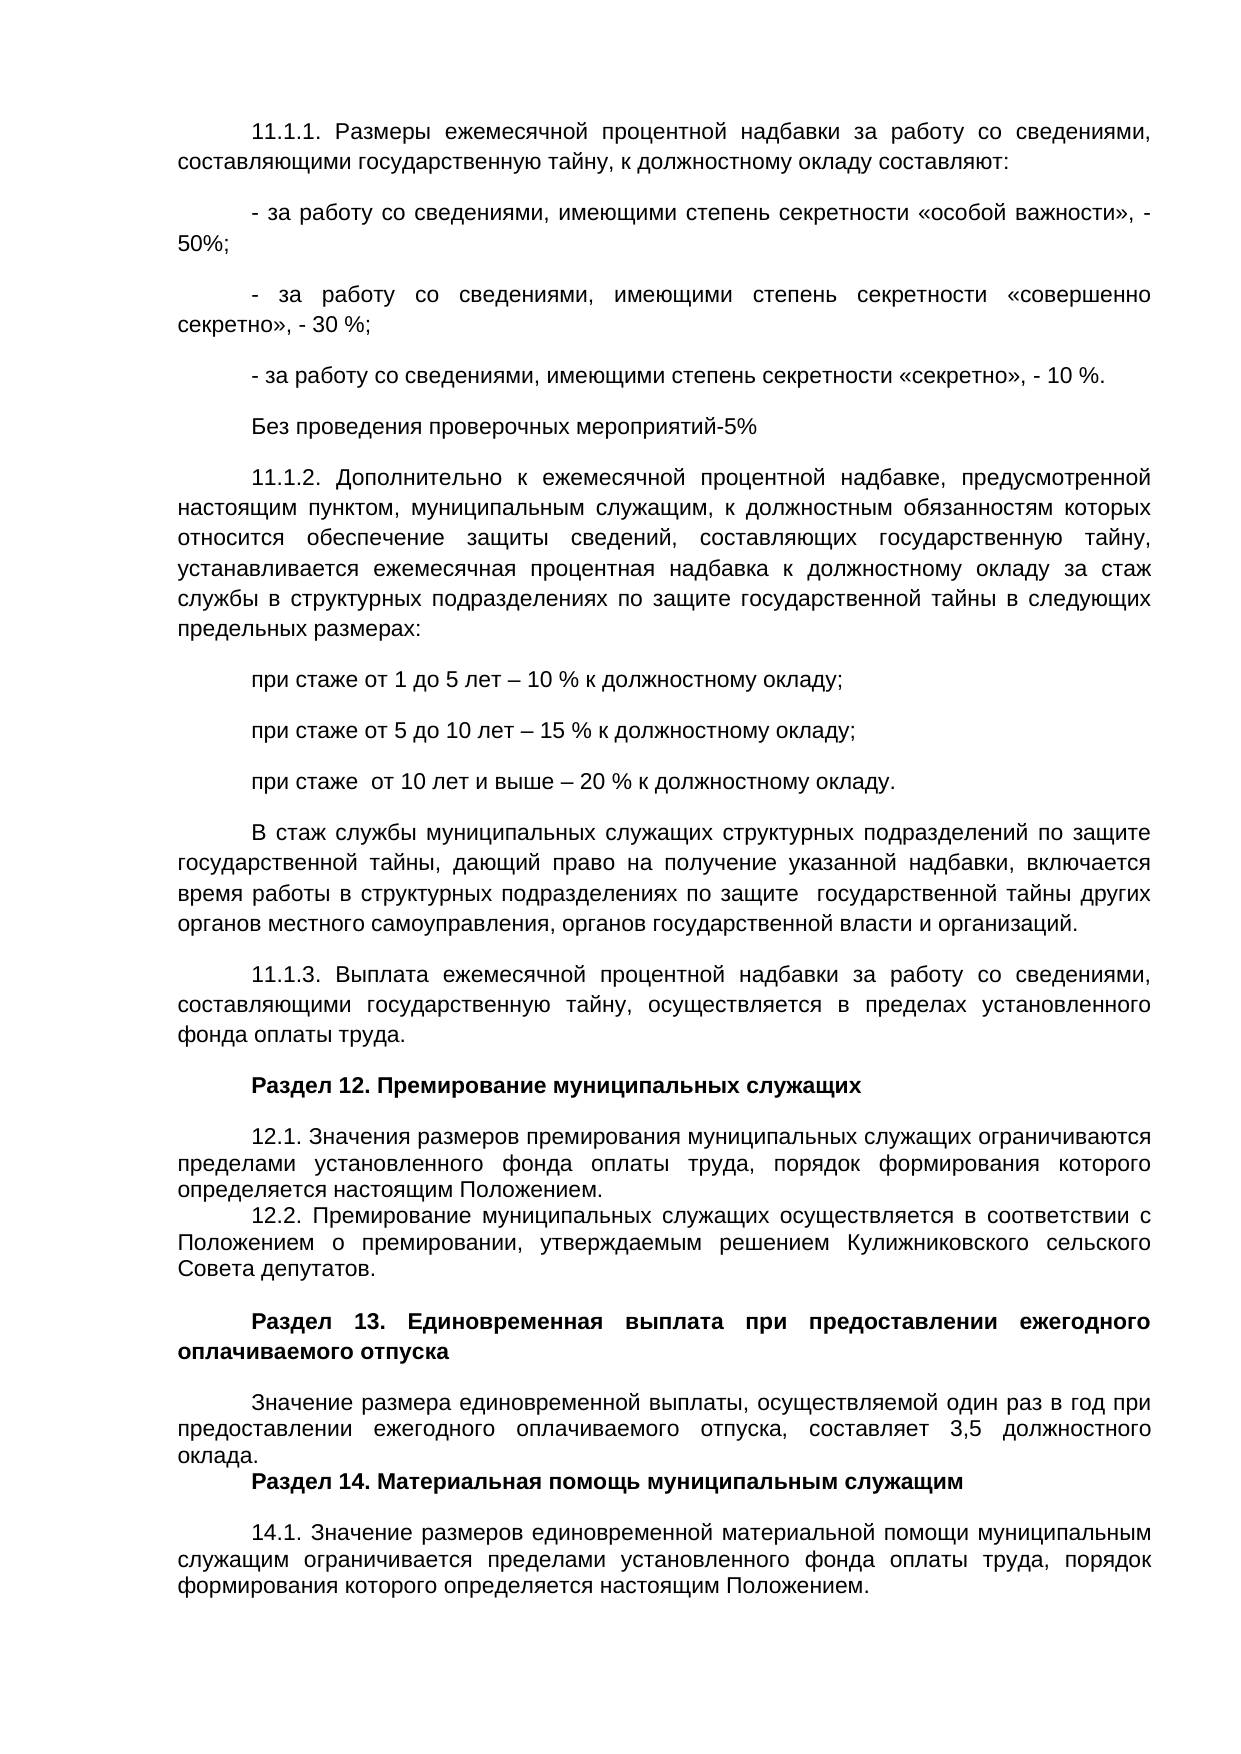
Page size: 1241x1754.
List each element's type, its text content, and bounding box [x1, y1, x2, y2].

text 11.1.2. Дополнительно к ежемесячной процентной надбавке, предусмотренной настоящим пунктом, муниципальным служащим, к должностным обязанностям которых относится обеспечение защиты сведений, составляющих государственную тайну, устанавливается ежемесячная процентная надбавка к должностному окладу за стаж службы в структурных подразделениях по защите государственной тайны в следующих предельных размерах: [177, 464, 1152, 641]
text при стаже от 5 до 10 лет – 15 % к должностному окладу; [177, 717, 1152, 743]
text Значение размера единовременной выплаты, осуществляемой один раз в год при предоставлении ежегодного оплачиваемого отпуска, составляет 3,5 должностного оклада. [177, 1389, 1152, 1468]
text 12.1. Значения размеров премирования муниципальных служащих ограничиваются пределами установленного фонда оплаты труда, порядок формирования которого определяется настоящим Положением. [177, 1123, 1152, 1202]
text 11.1.1. Размеры ежемесячной процентной надбавки за работу со сведениями, составляющими государственную тайну, к должностному окладу составляют: [177, 118, 1152, 175]
text 11.1.3. Выплата ежемесячной процентной надбавки за работу со сведениями, составляющими государственную тайну, осуществляется в пределах установленного фонда оплаты труда. [177, 961, 1152, 1048]
text 14.1. Значение размеров единовременной материальной помощи муниципальным служащим ограничивается пределами установленного фонда оплаты труда, порядок формирования которого определяется настоящим Положением. [177, 1519, 1152, 1598]
text В стаж службы муниципальных служащих структурных подразделений по защите государственной тайны, дающий право на получение указанной надбавки, включается время работы в структурных подразделениях по защите государственной тайны других органов местного самоуправления, органов государственной власти и организаций. [177, 819, 1152, 936]
text Раздел 14. Материальная помощь муниципальным служащим [177, 1468, 1152, 1494]
text - за работу со сведениями, имеющими степень секретности «особой важности», - 50%; [177, 199, 1152, 256]
text при стаже от 1 до 5 лет – 10 % к должностному окладу; [177, 666, 1152, 692]
text - за работу со сведениями, имеющими степень секретности «секретно», - 10 %. [177, 362, 1152, 388]
text Без проведения проверочных мероприятий-5% [177, 413, 1152, 439]
text Раздел 12. Премирование муниципальных служащих [177, 1072, 1152, 1099]
text при стаже от 10 лет и выше – 20 % к должностному окладу. [177, 768, 1152, 794]
text Раздел 13. Единовременная выплата при предоставлении ежегодного оплачиваемого отпуска [177, 1308, 1152, 1364]
text - за работу со сведениями, имеющими степень секретности «совершенно секретно», - 30 %; [177, 281, 1152, 337]
title 12.2. Премирование муниципальных служащих осуществляется в соответствии с Положением о премировании, утверждаемым решением Кулижниковского сельского Совета депутатов. [177, 1202, 1152, 1281]
